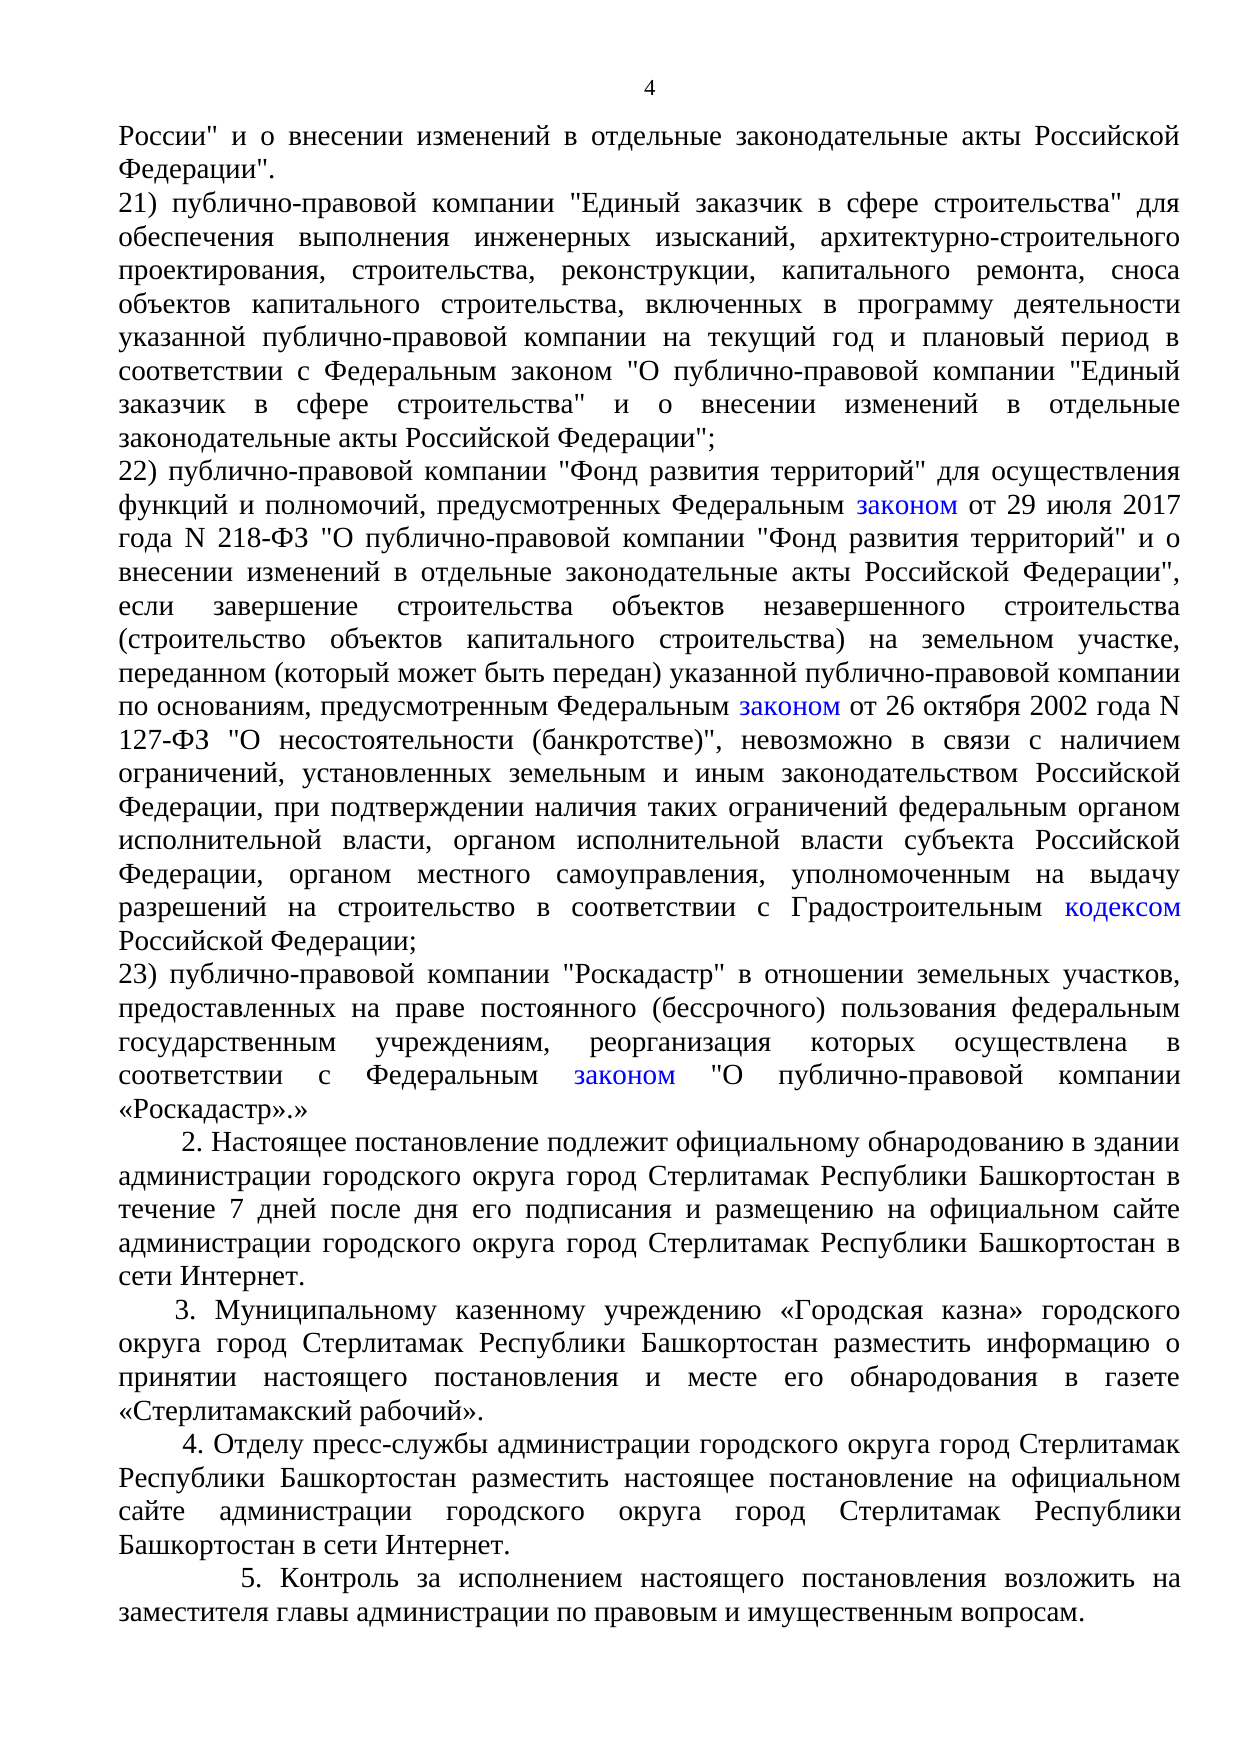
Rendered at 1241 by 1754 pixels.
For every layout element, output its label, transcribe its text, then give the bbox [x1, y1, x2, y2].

text 22) публично-правовой компании "Фонд развития территорий" для осуществления функций и полномочий, предусмотренных Федеральным законом от 29 июля 2017 года N 218-ФЗ "О публично-правовой компании "Фонд развития территорий" и о внесении изменений в отдельные законодательные акты Российской Федерации", если завершение строительства объектов незавершенного строительства (строительство объектов капитального строительства) на земельном участке, переданном (который может быть передан) указанной публично-правовой компании по основаниям, предусмотренным Федеральным законом от 26 октября 2002 года N 127-ФЗ "О несостоятельности (банкротстве)", невозможно в связи с наличием ограничений, установленных земельным и иным законодательством Российской Федерации, при подтверждении наличия таких ограничений федеральным органом исполнительной власти, органом исполнительной власти субъекта Российской Федерации, органом местного самоуправления, уполномоченным на выдачу разрешений на строительство в соответствии с Градостроительным кодексом Российской Федерации; [118, 453, 1181, 957]
text 23) публично-правовой компании "Роскадастр" в отношении земельных участков, предоставленных на праве постоянного (бессрочного) пользования федеральным государственным учреждениям, реорганизация которых осуществлена в соответствии с Федеральным законом "О публично-правовой компании «Роскадастр».» [118, 957, 1181, 1124]
text 4. Отделу пресс-службы администрации городского округа город Стерлитамак Республики Башкортостан разместить настоящее постановление на официальном сайте администрации городского округа город Стерлитамак Республики Башкортостан в сети Интернет. [118, 1426, 1182, 1560]
text 21) публично-правовой компании "Единый заказчик в сфере строительства" для обеспечения выполнения инженерных изысканий, архитектурно-строительного проектирования, строительства, реконструкции, капитального ремонта, сноса объектов капитального строительства, включенных в программу деятельности указанной публично-правовой компании на текущий год и плановый период в соответствии с Федеральным законом "О публично-правовой компании "Единый заказчик в сфере строительства" и о внесении изменений в отдельные законодательные акты Российской Федерации"; [118, 185, 1181, 453]
text 2. Настоящее постановление подлежит официальному обнародованию в здании администрации городского округа город Стерлитамак Республики Башкортостан в течение 7 дней после дня его подписания и размещению на официальном сайте администрации городского округа город Стерлитамак Республики Башкортостан в сети Интернет. [118, 1124, 1181, 1292]
text 3. Муниципальному казенному учреждению «Городская казна» городского округа город Стерлитамак Республики Башкортостан разместить информацию о принятии настоящего постановления и месте его обнародования в газете «Стерлитамакский рабочий». [118, 1292, 1181, 1426]
text 5. Контроль за исполнением настоящего постановления возложить на заместителя главы администрации по правовым и имущественным вопросам. [118, 1560, 1182, 1627]
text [118, 118, 1181, 185]
